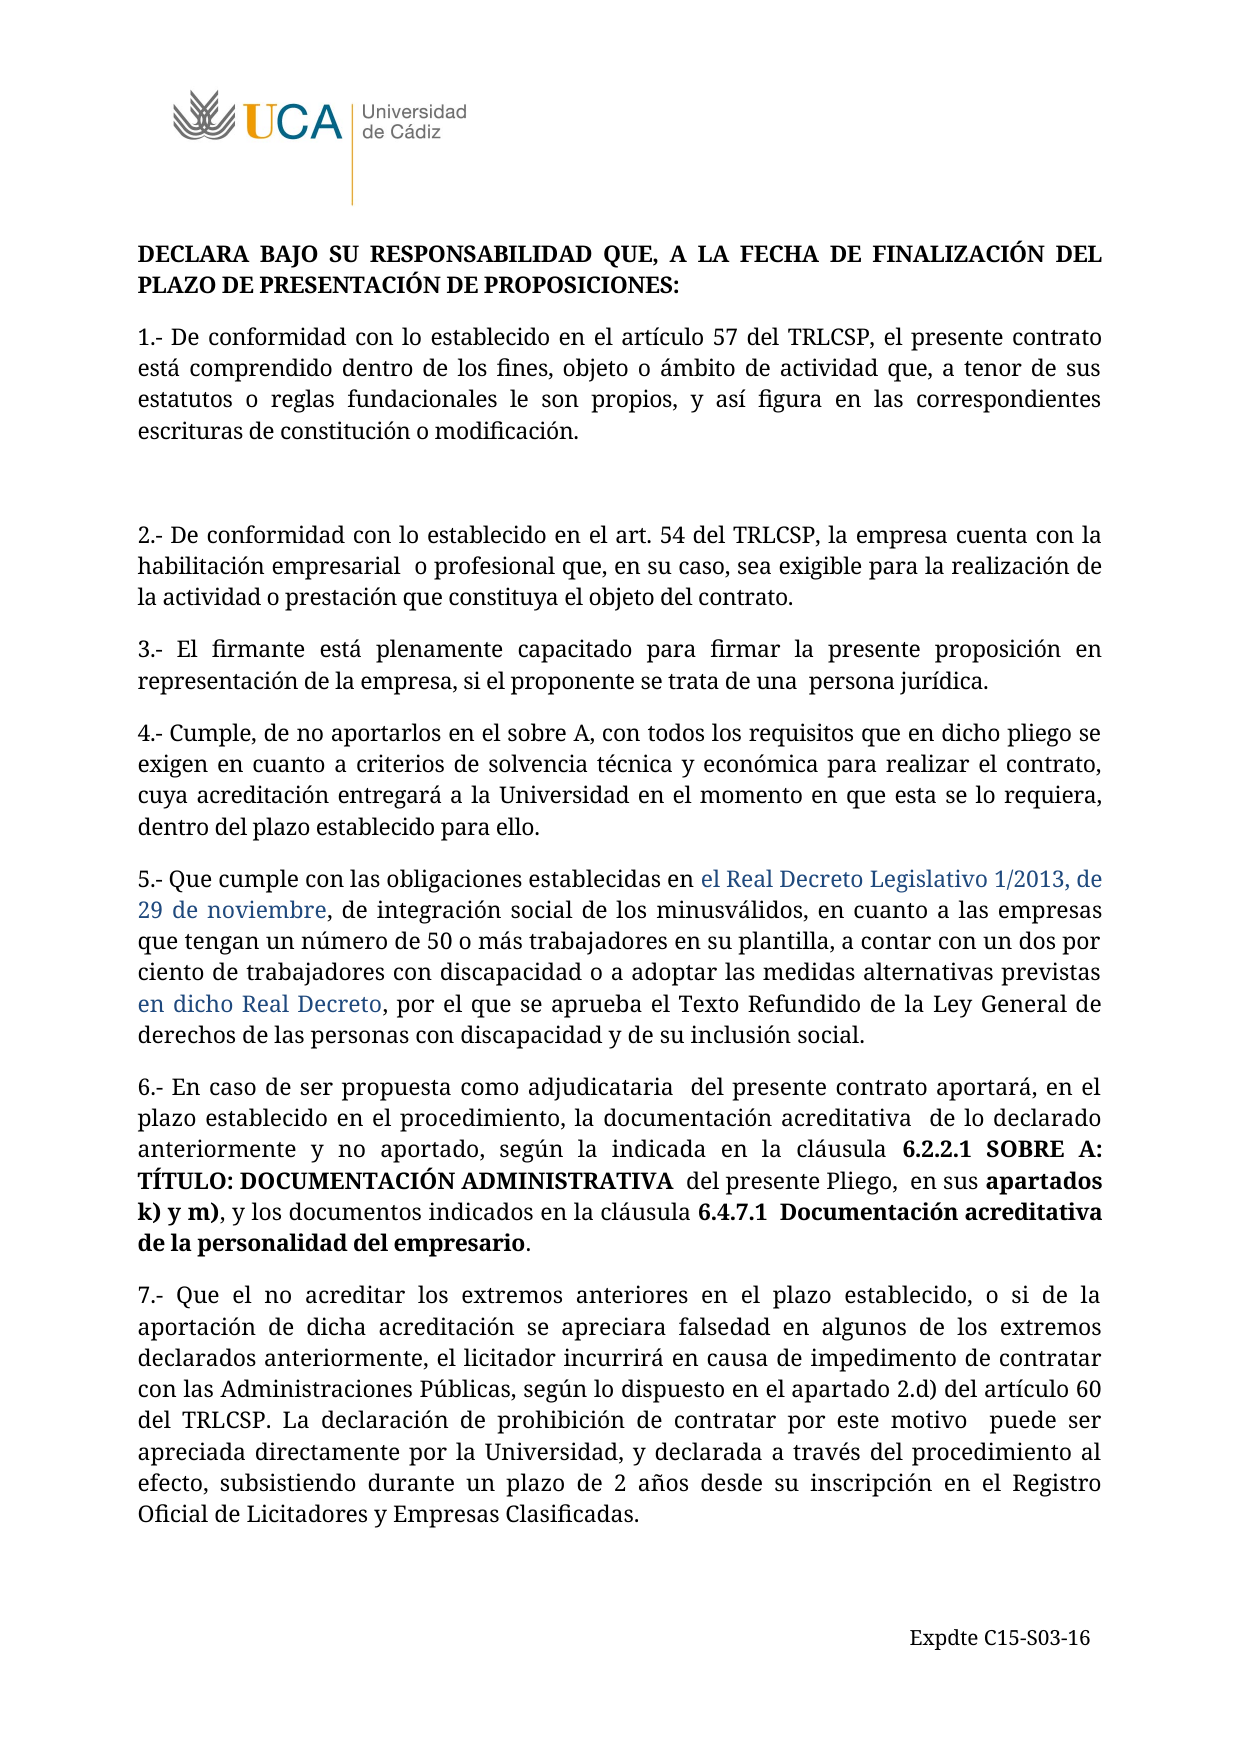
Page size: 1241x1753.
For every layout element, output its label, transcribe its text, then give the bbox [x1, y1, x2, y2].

text 7.- Que el no acreditar los extremos anteriores en el plazo establecido, o si de la aportación de dicha acreditación se apreciara falsedad en algunos de los extremos declarados anteriormente, el licitador incurrirá en causa de impedimento de contratar con las Administraciones Públicas, según lo dispuesto en el apartado 2.d) del artículo 60 del TRLCSP. La declaración de prohibición de contratar por este motivo puede ser apreciada directamente por la Universidad, y declarada a través del procedimiento al efecto, subsistiendo durante un plazo de 2 años desde su inscripción en el Registro Oficial de Licitadores y Empresas Clasificadas. [137, 1279, 1103, 1529]
text 3.- El firmante está plenamente capacitado para firmar la presente proposición en representación de la empresa, si el proponente se trata de una persona jurídica. [137, 633, 1103, 696]
text 1.- De conformidad con lo establecido en el artículo 57 del TRLCSP, el presente contrato está comprendido dentro de los fines, objeto o ámbito de actividad que, a tenor de sus estatutos o reglas fundacionales le son propios, y así figura en las correspondientes escrituras de constitución o modificación. [137, 321, 1103, 446]
text 6.- En caso de ser propuesta como adjudicataria del presente contrato aportará, en el plazo establecido en el procedimiento, la documentación acreditativa de lo declarado anteriormente y no aportado, según la indicada en la cláusula 6.2.2.1 SOBRE A: TÍTULO: DOCUMENTACIÓN ADMINISTRATIVA del presente Pliego, en sus apartados k) y m), y los documentos indicados en la cláusula 6.4.7.1 Documentación acreditativa de la personalidad del empresario. [137, 1071, 1103, 1258]
text 4.- Cumple, de no aportarlos en el sobre A, con todos los requisitos que en dicho pliego se exigen en cuanto a criterios de solvencia técnica y económica para realizar el contrato, cuya acreditación entregará a la Universidad en el momento en que esta se lo requiera, dentro del plazo establecido para ello. [137, 717, 1103, 842]
text 5.- Que cumple con las obligaciones establecidas en el Real Decreto Legislativo 1/2013, de 29 de noviembre, de integración social de los minusválidos, en cuanto a las empresas que tengan un número de 50 o más trabajadores en su plantilla, a contar con un dos por ciento de trabajadores con discapacidad o a adoptar las medidas alternativas previstas en dicho Real Decreto, por el que se aprueba el Texto Refundido de la Ley General de derechos de las personas con discapacidad y de su inclusión social. [137, 862, 1103, 1050]
text DECLARA BAJO SU RESPONSABILIDAD QUE, A LA FECHA DE FINALIZACIÓN DEL PLAZO DE PRESENTACIÓN DE PROPOSICIONES: [137, 237, 1103, 300]
picture [150, 70, 488, 225]
text 2.- De conformidad con lo establecido en el art. 54 del TRLCSP, la empresa cuenta con la habilitación empresarial o profesional que, en su caso, sea exigible para la realización de la actividad o prestación que constituya el objeto del contrato. [137, 519, 1103, 612]
